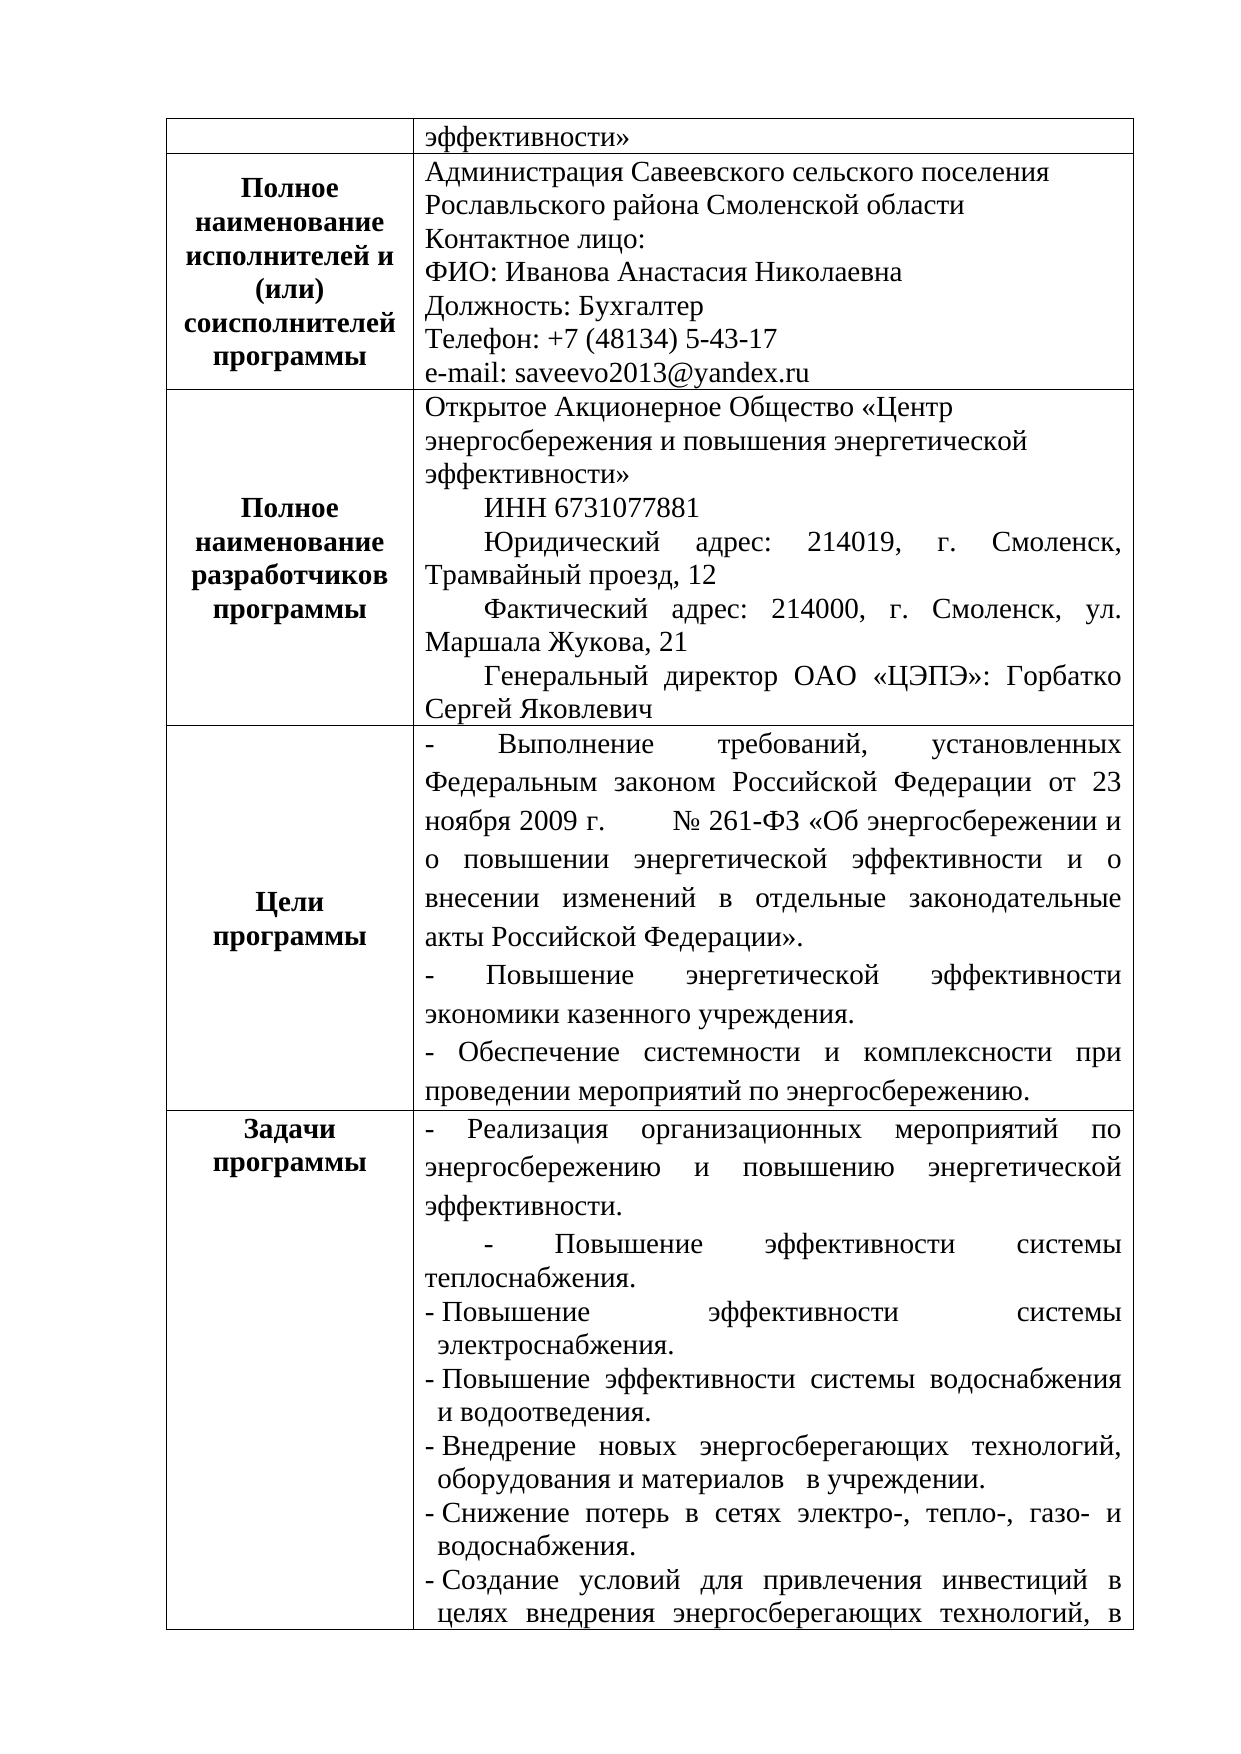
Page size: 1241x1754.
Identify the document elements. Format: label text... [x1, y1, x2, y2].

table_cell Полное наименование разработчиков программы [167, 390, 413, 725]
table_cell Администрация Савеевского сельского поселения Рославльского района Смоленской области Контактное лицо: ФИО: Иванова Анастасия Николаевна Должность: Бухгалтер Телефон: +7 (48134) 5-43-17 e-mail: saveevo2013@yandex.ru [414, 154, 1133, 388]
table_cell Полное наименование исполнителей и (или) соисполнителей программы [167, 154, 413, 388]
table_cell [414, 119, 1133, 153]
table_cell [414, 1111, 1133, 1629]
table_cell - Выполнение требований, установленных Федеральным законом Российской Федерации от 23 ноября 2009 г. № 261-ФЗ «Об энергосбережении и о повышении энергетической эффективности и о внесении изменений в отдельные законодательные акты Российской Федерации». - Повышение энергетической эффективности экономики казенного учреждения. - Обеспечение системности и комплексности при проведении мероприятий по энергосбережению. [414, 726, 1133, 1110]
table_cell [167, 119, 413, 153]
table_cell Цели программы [167, 726, 413, 1110]
table_cell Открытое Акционерное Общество «Центр энергосбережения и повышения энергетической эффективности» ИНН 6731077881 Юридический адрес: 214019, г. Смоленск, Трамвайный проезд, 12 Фактический адрес: 214000, г. Смоленск, ул. Маршала Жукова, 21 Генеральный директор ОАО «ЦЭПЭ»: Горбатко Сергей Яковлевич [414, 390, 1133, 725]
table_cell Задачи программы [167, 1111, 413, 1629]
